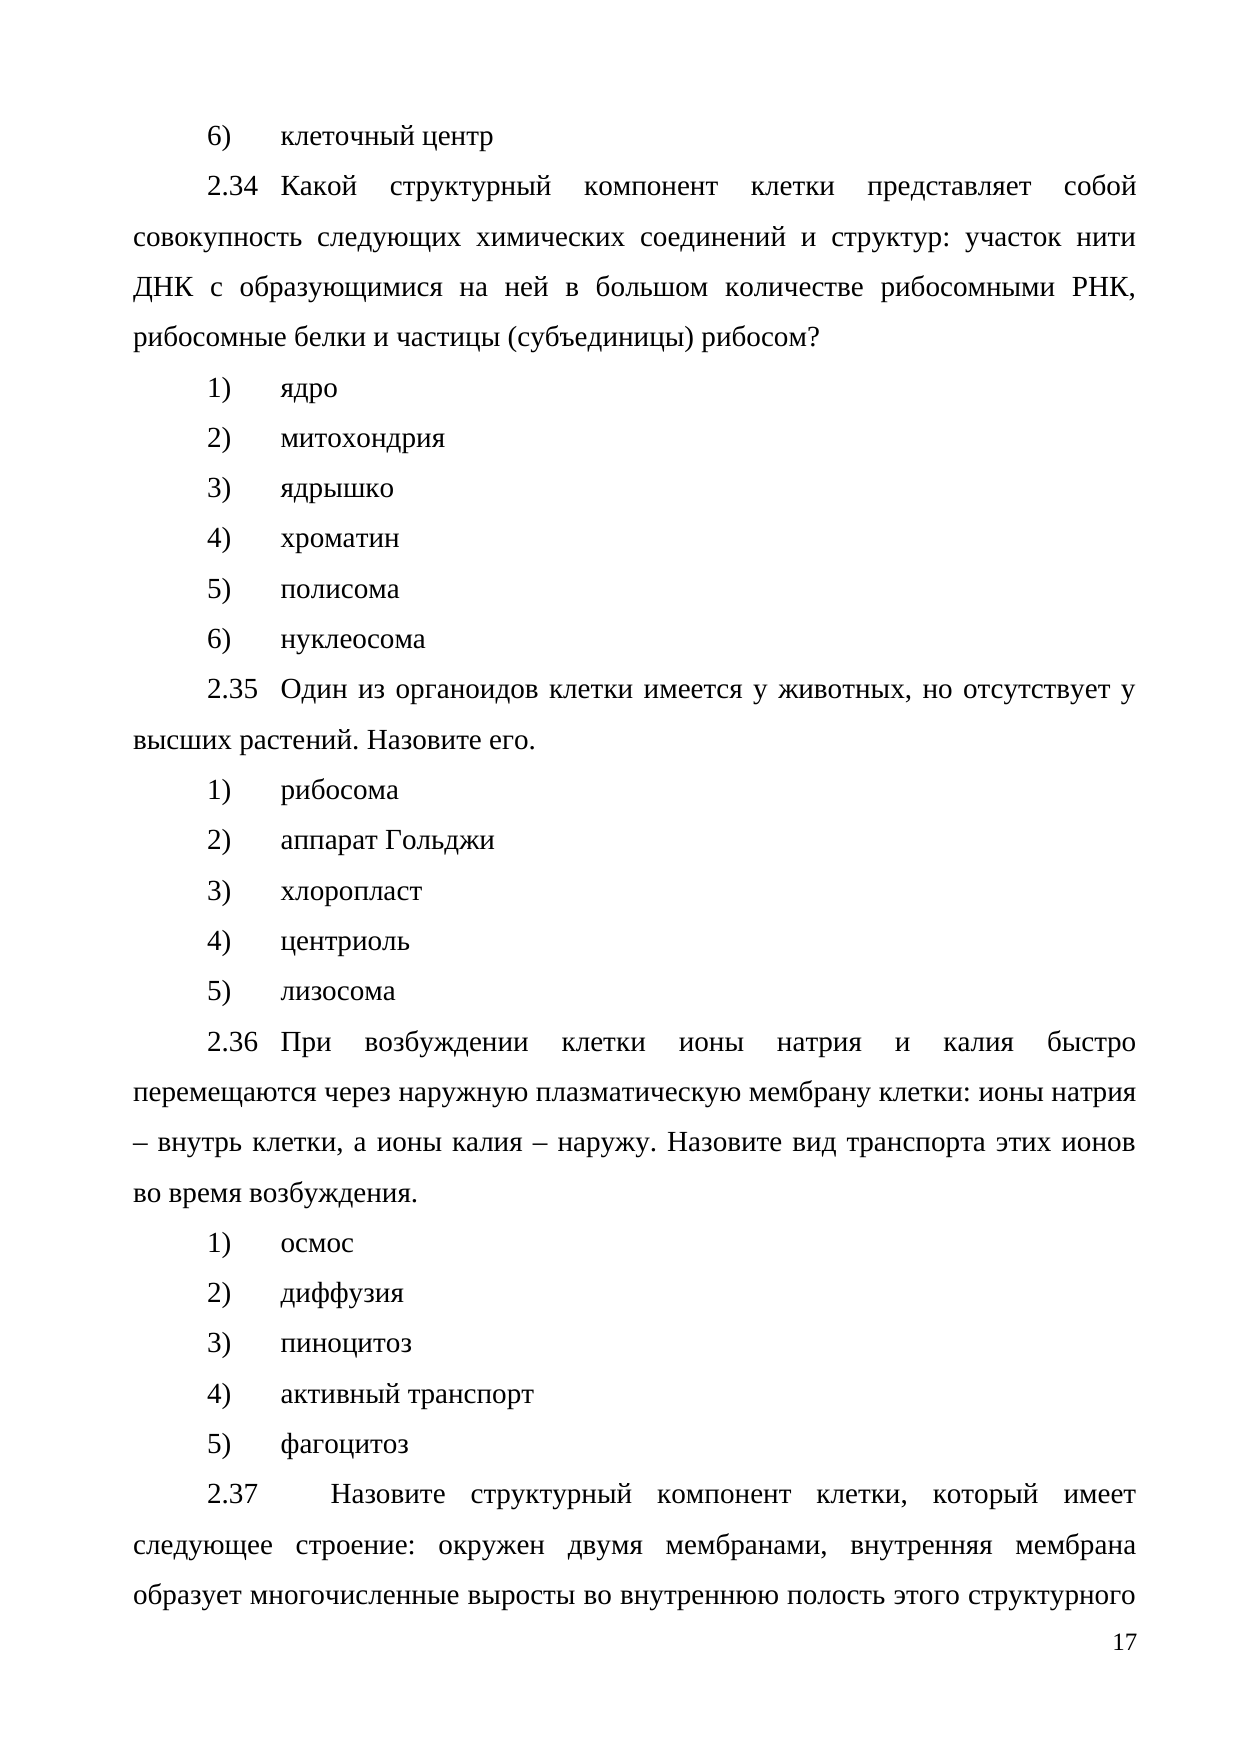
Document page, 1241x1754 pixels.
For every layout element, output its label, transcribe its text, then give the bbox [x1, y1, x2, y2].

list осмос [133, 1225, 1137, 1258]
list Один из органоидов клетки имеется у животных, но отсутствует у высших растений. Назовите его. [133, 672, 1137, 755]
list лизосома [133, 973, 1137, 1007]
list При возбуждении клетки ионы натрия и калия быстро перемещаются через наружную плазматическую мембрану клетки: ионы натрия – внутрь клетки, а ионы калия – наружу. Назовите вид транспорта этих ионов во время возбуждения. [133, 1024, 1137, 1208]
list клеточный центр [133, 118, 1137, 152]
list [133, 1477, 1137, 1611]
list диффузия [133, 1275, 1137, 1309]
list хроматин [133, 521, 1137, 554]
list центриоль [133, 923, 1137, 957]
list фагоцитоз [133, 1426, 1137, 1460]
list пиноцитоз [133, 1326, 1137, 1359]
list аппарат Гольджи [133, 822, 1137, 856]
list ядрышко [133, 470, 1137, 504]
list рибосома [133, 772, 1137, 806]
list Какой структурный компонент клетки представляет собой совокупность следующих химических соединений и структур: участок нити ДНК с образующимися на ней в большом количестве рибосомными РНК, рибосомные белки и частицы (субъединицы) рибосом? [133, 168, 1137, 353]
list нуклеосома [133, 621, 1137, 655]
list ядро [133, 370, 1137, 403]
list полисома [133, 571, 1137, 604]
list активный транспорт [133, 1376, 1137, 1409]
list митохондрия [133, 420, 1137, 453]
list хлоропласт [133, 873, 1137, 906]
